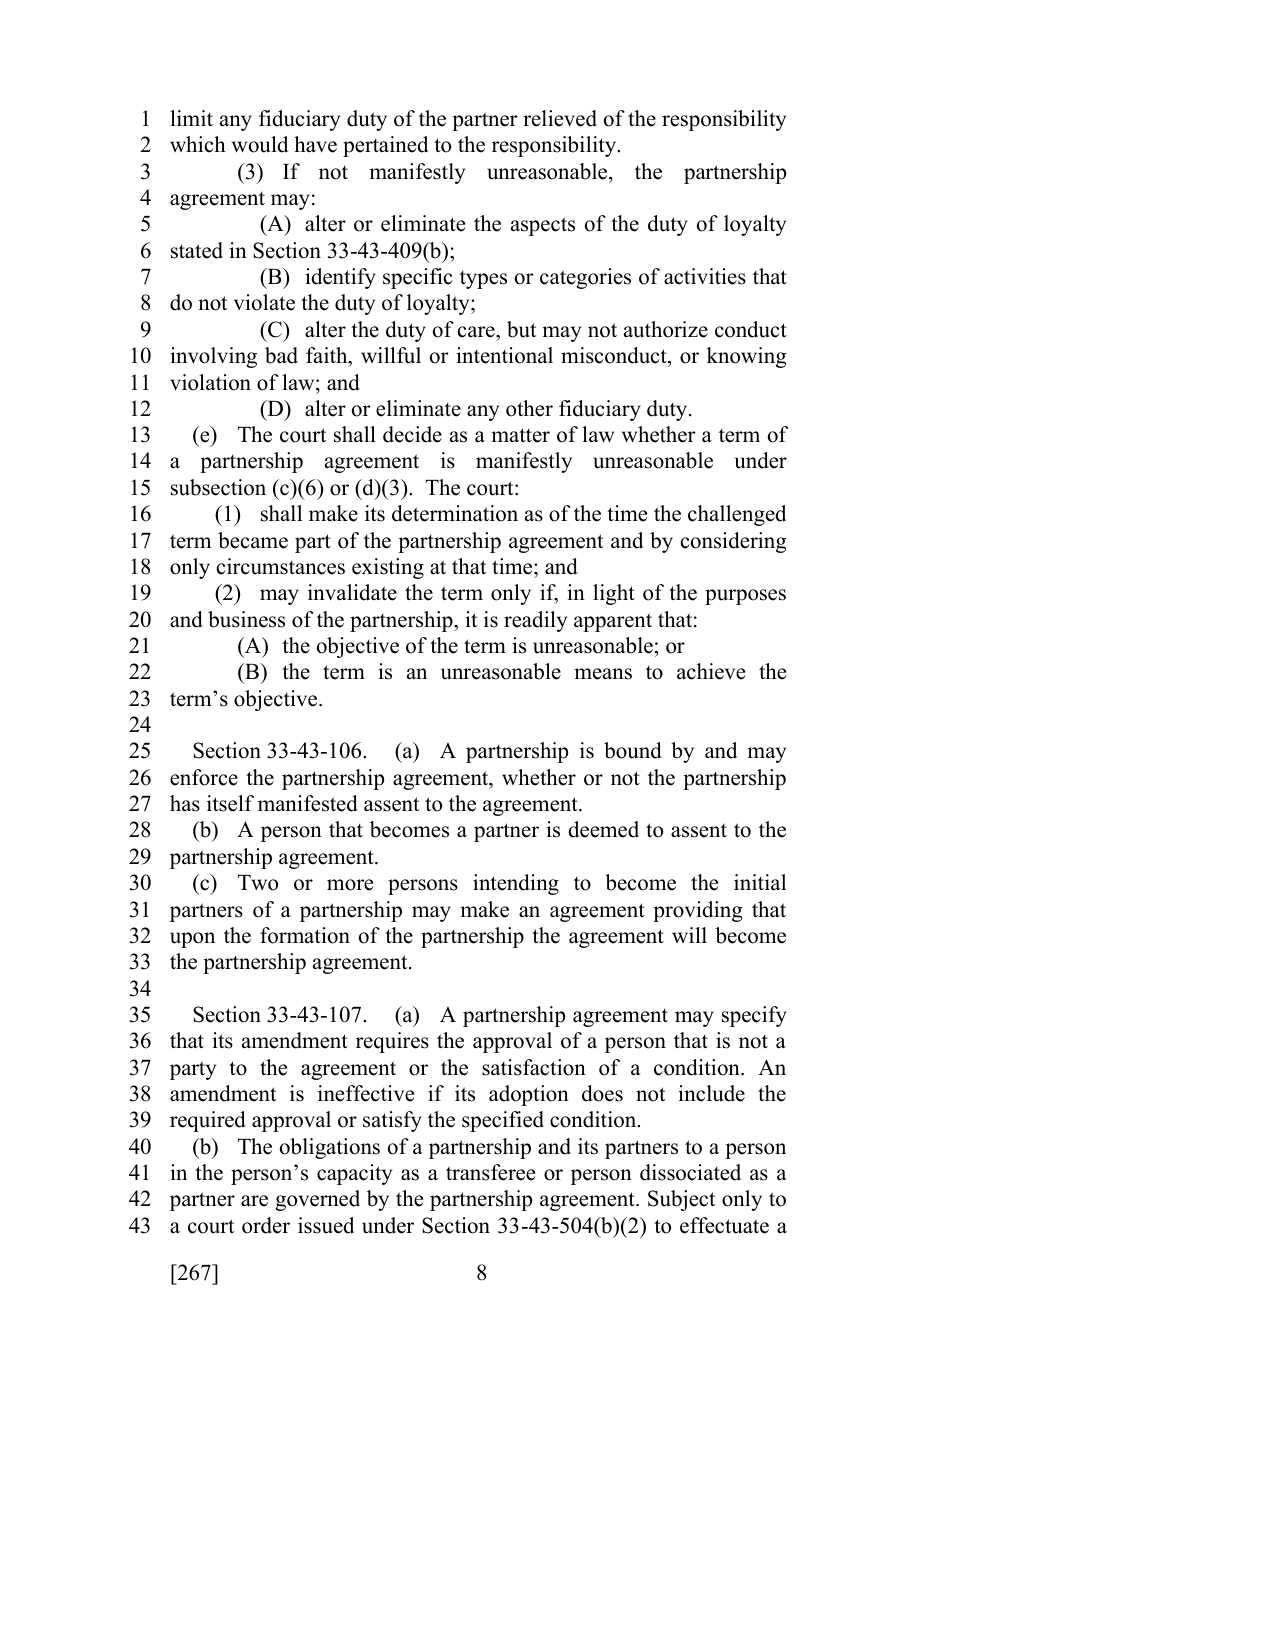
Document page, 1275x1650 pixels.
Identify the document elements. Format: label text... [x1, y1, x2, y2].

text (2) may invalidate the term only if, in light of the purposes and business of the partnership, it is readily apparent that: [169, 579, 787, 632]
text (B) identify specific types or categories of activities that do not violate the duty of loyalty; [169, 263, 787, 316]
text (e) The court shall decide as a matter of law whether a term of a partnership agreement is manifestly unreasonable under subsection (c)(6) or (d)(3). The court: [169, 421, 787, 500]
text (c) Two or more persons intending to become the initial partners of a partnership may make an agreement providing that upon the formation of the partnership the agreement will become the partnership agreement. [169, 869, 787, 975]
text Section 33-43-106. (a) A partnership is bound by and may enforce the partnership agreement, whether or not the partnership has itself manifested assent to the agreement. [169, 737, 787, 817]
text (b) A person that becomes a partner is deemed to assent to the partnership agreement. [169, 817, 787, 869]
text (1) shall make its determination as of the time the challenged term became part of the partnership agreement and by considering only circumstances existing at that time; and [169, 500, 787, 579]
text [169, 105, 787, 158]
text (A) alter or eliminate the aspects of the duty of loyalty stated in Section 33-43-409(b); [169, 210, 787, 263]
text (A) the objective of the term is unreasonable; or [169, 632, 787, 658]
text (C) alter the duty of care, but may not authorize conduct involving bad faith, willful or intentional misconduct, or knowing violation of law; and [169, 316, 787, 395]
text (D) alter or eliminate any other fiduciary duty. [169, 395, 787, 421]
text (3) If not manifestly unreasonable, the partnership agreement may: [169, 158, 787, 210]
text Section 33-43-107. (a) A partnership agreement may specify that its amendment requires the approval of a person that is not a party to the agreement or the satisfaction of a condition. An amendment is ineffective if its adoption does not include the required approval or satisfy the specified condition. [169, 1001, 787, 1133]
text (B) the term is an unreasonable means to achieve the term’s objective. [169, 658, 787, 711]
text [169, 1133, 787, 1238]
